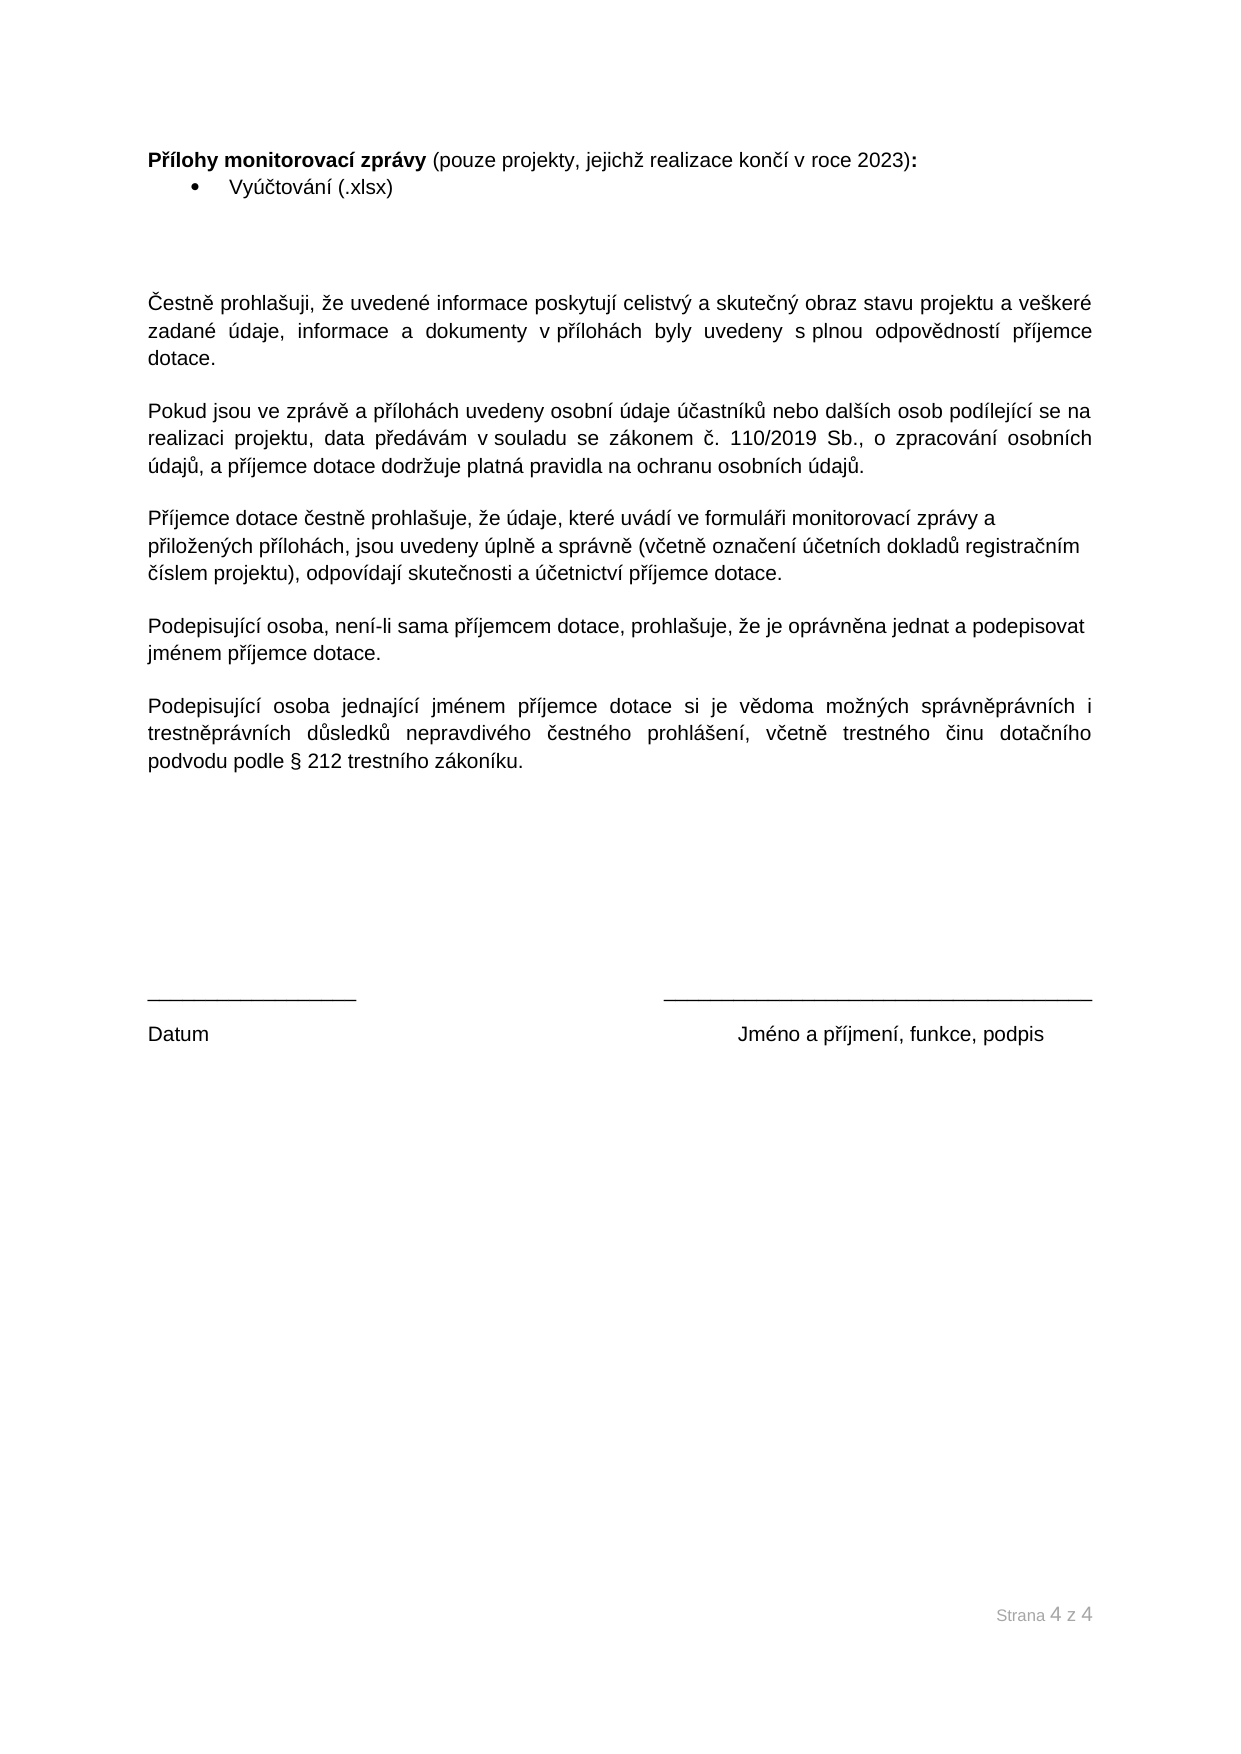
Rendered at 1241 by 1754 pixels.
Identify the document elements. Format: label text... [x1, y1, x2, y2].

text Podepisující osoba jednající jménem příjemce dotace si je vědoma možných správněprávních i trestněprávních důsledků nepravdivého čestného prohlášení, včetně trestného činu dotačního podvodu podle § 212 trestního zákoníku. [148, 693, 1093, 772]
text __________________ _____________________________________ [148, 978, 1093, 1002]
text Podepisující osoba, není-li sama příjemcem dotace, prohlašuje, že je oprávněna jednat a podepisovat jménem příjemce dotace. [148, 613, 1093, 665]
text Pokud jsou ve zprávě a přílohách uvedeny osobní údaje účastníků nebo dalších osob podílející se na realizaci projektu, data předávám v souladu se zákonem č. 110/2019 Sb., o zpracování osobních údajů, a příjemce dotace dodržuje platná pravidla na ochranu osobních údajů. [148, 398, 1093, 477]
text Čestně prohlašuji, že uvedené informace poskytují celistvý a skutečný obraz stavu projektu a veškeré zadané údaje, informace a dokumenty v přílohách byly uvedeny s plnou odpovědností příjemce dotace. [148, 291, 1093, 370]
text Příjemce dotace čestně prohlašuje, že údaje, které uvádí ve formuláři monitorovací zprávy a přiložených přílohách, jsou uvedeny úplně a správně (včetně označení účetních dokladů registračním číslem projektu), odpovídají skutečnosti a účetnictví příjemce dotace. [148, 506, 1093, 585]
text Přílohy monitorovací zprávy (pouze projekty, jejichž realizace končí v roce 2023): [148, 148, 1093, 172]
text Datum Jméno a příjmení, funkce, podpis [148, 1022, 1093, 1046]
list Vyúčtování (.xlsx) [191, 175, 1093, 199]
